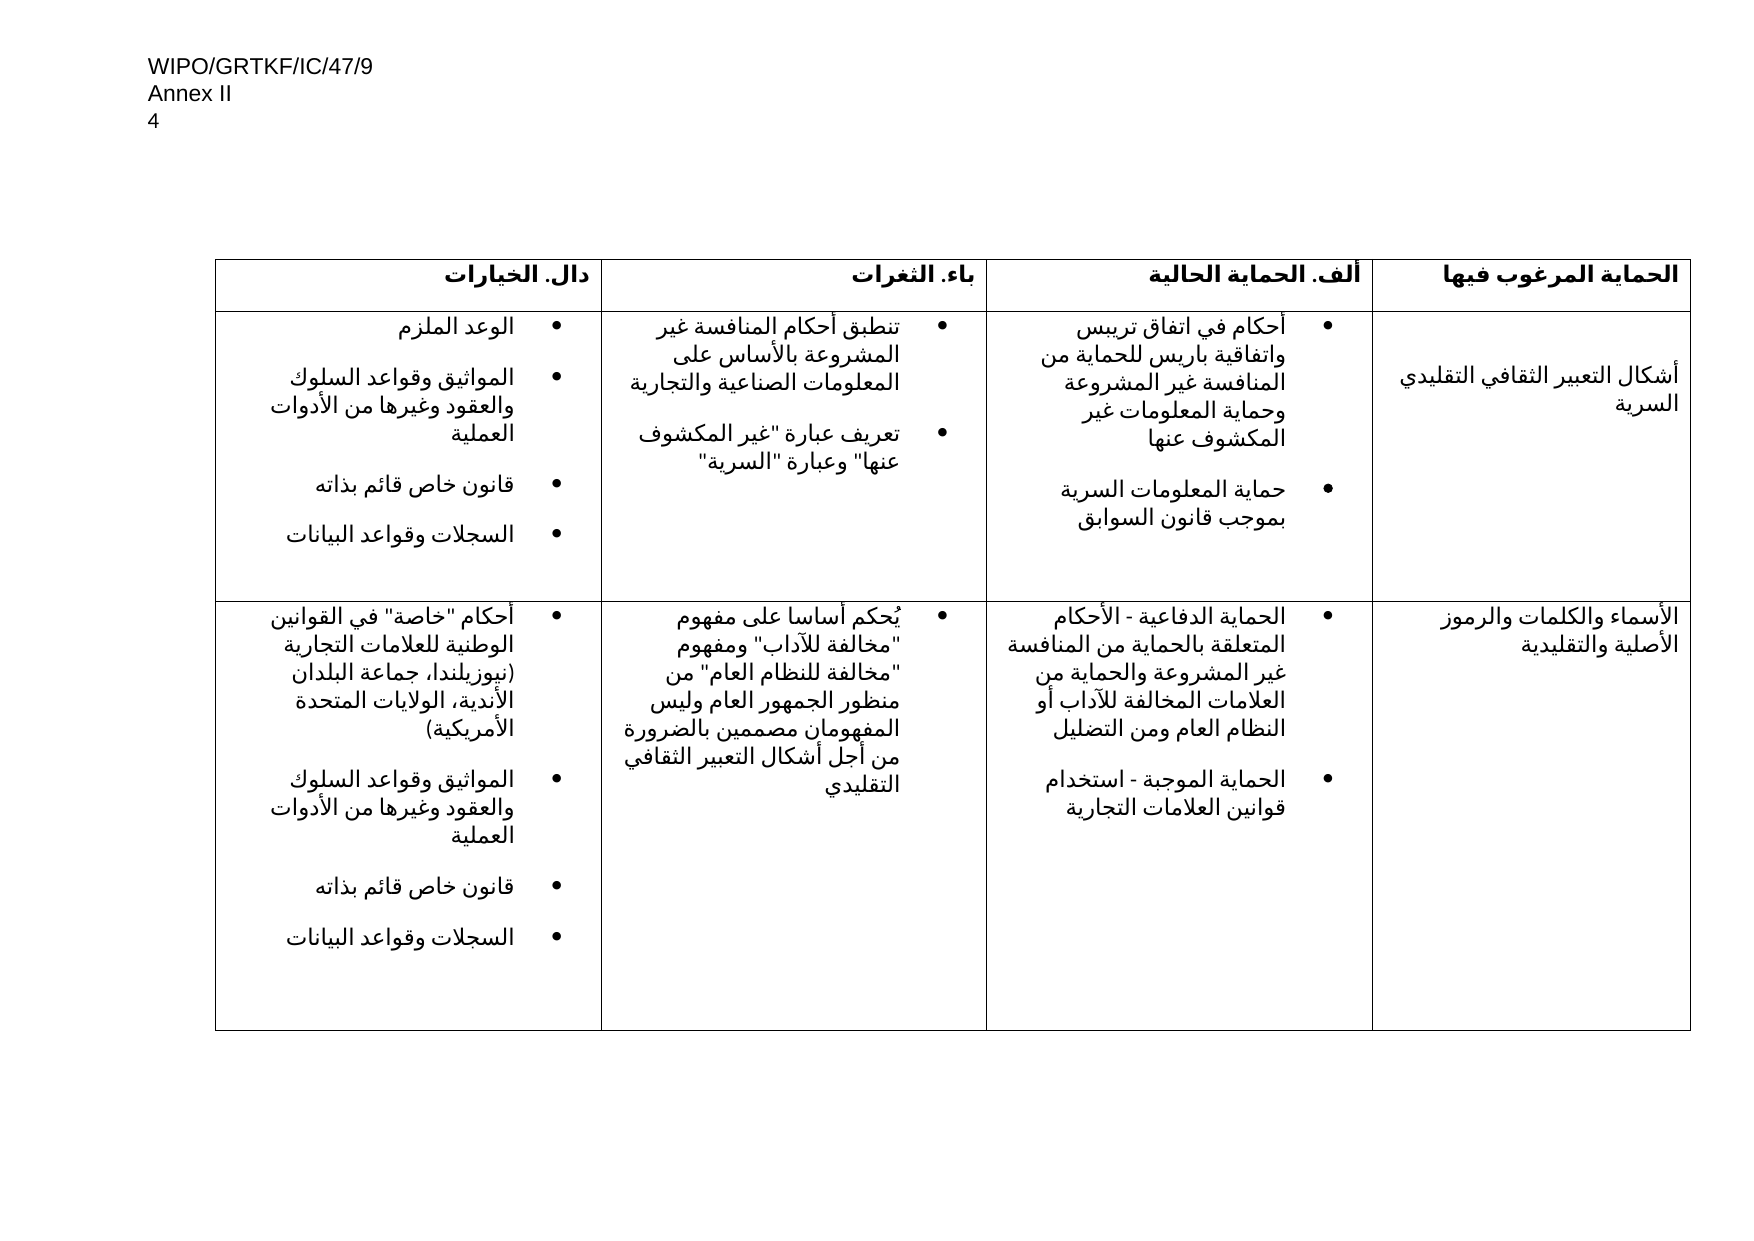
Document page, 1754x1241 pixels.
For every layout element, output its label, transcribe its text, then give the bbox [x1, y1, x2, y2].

table_cell تنطبق أحكام المنافسة غير المشروعة بالأساس على المعلومات الصناعية والتجارية تعريف عبارة "غير المكشوف عنها" وعبارة "السرية" [602, 312, 986, 601]
table_header الحماية المرغوب فيها [1373, 260, 1690, 311]
table_cell يُحكم أساسا على مفهوم "مخالفة للآداب" ومفهوم "مخالفة للنظام العام" من منظور الجمهور العام وليس المفهومان مصممين بالضرورة من أجل أشكال التعبير الثقافي التقليدي [602, 602, 986, 1030]
table_cell أشكال التعبير الثقافي التقليدي السرية [1373, 312, 1690, 601]
table_header ألف. الحماية الحالية [987, 260, 1372, 311]
table_header باء. الثغرات [602, 260, 986, 311]
table_cell أحكام في اتفاق تريبس واتفاقية باريس للحماية من المنافسة غير المشروعة وحماية المعلومات غير المكشوف عنها حماية المعلومات السرية بموجب قانون السوابق [987, 312, 1372, 601]
table_cell الحماية الدفاعية - الأحكام المتعلقة بالحماية من المنافسة غير المشروعة والحماية من العلامات المخالفة للآداب أو النظام العام ومن التضليل الحماية الموجبة - استخدام قوانين العلامات التجارية [987, 602, 1372, 1030]
table_cell أحكام "خاصة" في القوانين الوطنية للعلامات التجارية (نيوزيلندا، جماعة البلدان الأندية، الولايات المتحدة الأمريكية) المواثيق وقواعد السلوك والعقود وغيرها من الأدوات العملية قانون خاص قائم بذاته السجلات وقواعد البيانات [216, 602, 601, 1030]
table_cell الوعد الملزم المواثيق وقواعد السلوك والعقود وغيرها من الأدوات العملية قانون خاص قائم بذاته السجلات وقواعد البيانات [216, 312, 601, 601]
table_header دال. الخيارات [216, 260, 601, 311]
table_cell الأسماء والكلمات والرموز الأصلية والتقليدية [1373, 602, 1690, 1030]
